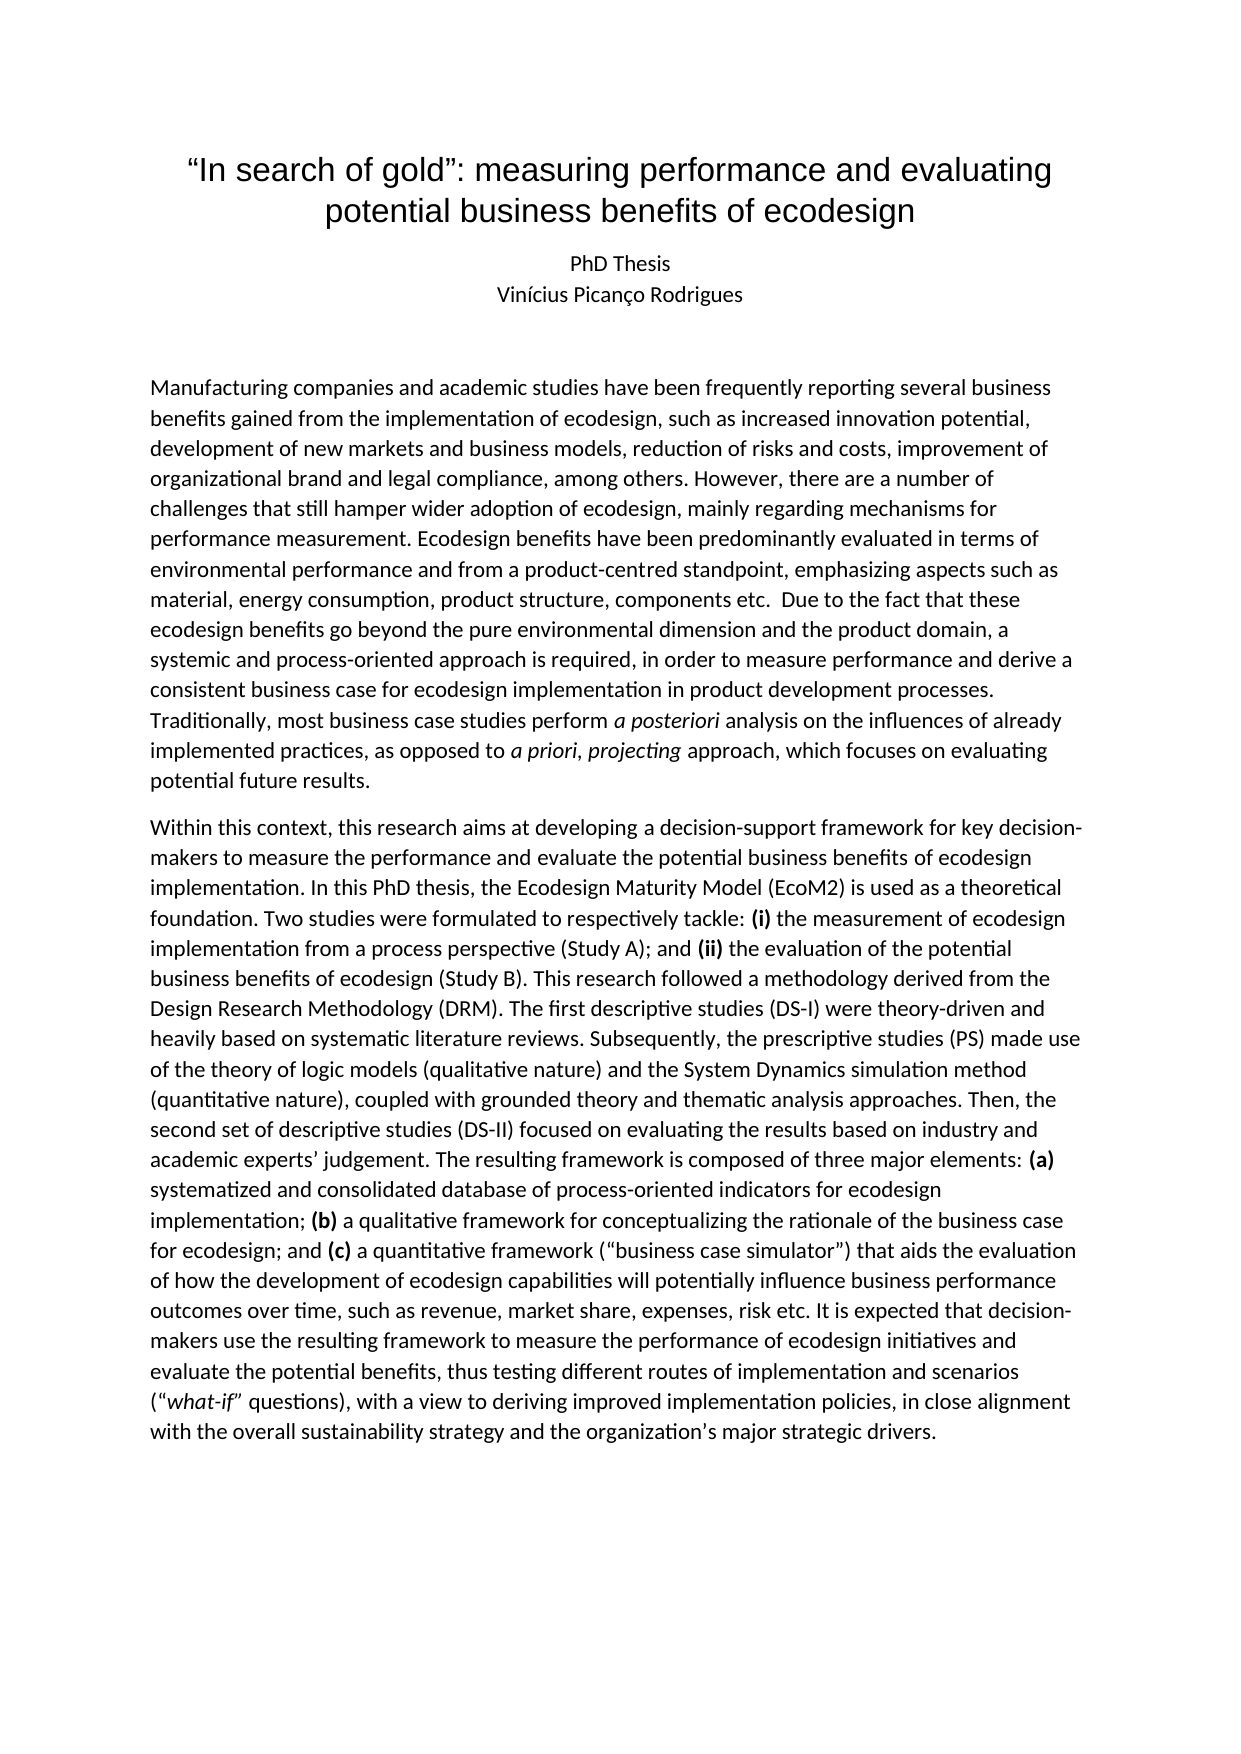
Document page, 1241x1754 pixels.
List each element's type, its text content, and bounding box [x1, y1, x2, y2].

text PhD Thesis Vinícius Picanço Rodrigues [150, 249, 1090, 308]
text “In search of gold”: measuring performance and evaluating potential business benefits of ecodesign [150, 150, 1090, 230]
text Within this context, this research aims at developing a decision-support framework for key decision-makers to measure the performance and evaluate the potential business benefits of ecodesign implementation. In this PhD thesis, the Ecodesign Maturity Model (EcoM2) is used as a theoretical foundation. Two studies were formulated to respectively tackle: (i) the measurement of ecodesign implementation from a process perspective (Study A); and (ii) the evaluation of the potential business benefits of ecodesign (Study B). This research followed a methodology derived from the Design Research Methodology (DRM). The first descriptive studies (DS-I) were theory-driven and heavily based on systematic literature reviews. Subsequently, the prescriptive studies (PS) made use of the theory of logic models (qualitative nature) and the System Dynamics simulation method (quantitative nature), coupled with grounded theory and thematic analysis approaches. Then, the second set of descriptive studies (DS-II) focused on evaluating the results based on industry and academic experts’ judgement. The resulting framework is composed of three major elements: (a) systematized and consolidated database of process-oriented indicators for ecodesign implementation; (b) a qualitative framework for conceptualizing the rationale of the business case for ecodesign; and (c) a quantitative framework (“business case simulator”) that aids the evaluation of how the development of ecodesign capabilities will potentially influence business performance outcomes over time, such as revenue, market share, expenses, risk etc. It is expected that decision-makers use the resulting framework to measure the performance of ecodesign initiatives and evaluate the potential benefits, thus testing different routes of implementation and scenarios (“what-if” questions), with a view to deriving improved implementation policies, in close alignment with the overall sustainability strategy and the organization’s major strategic drivers. [150, 813, 1090, 1445]
text Manufacturing companies and academic studies have been frequently reporting several business benefits gained from the implementation of ecodesign, such as increased innovation potential, development of new markets and business models, reduction of risks and costs, improvement of organizational brand and legal compliance, among others. However, there are a number of challenges that still hamper wider adoption of ecodesign, mainly regarding mechanisms for performance measurement. Ecodesign benefits have been predominantly evaluated in terms of environmental performance and from a product-centred standpoint, emphasizing aspects such as material, energy consumption, product structure, components etc. Due to the fact that these ecodesign benefits go beyond the pure environmental dimension and the product domain, a systemic and process-oriented approach is required, in order to measure performance and derive a consistent business case for ecodesign implementation in product development processes. Traditionally, most business case studies perform a posteriori analysis on the influences of already implemented practices, as opposed to a priori, projecting approach, which focuses on evaluating potential future results. [150, 373, 1090, 794]
